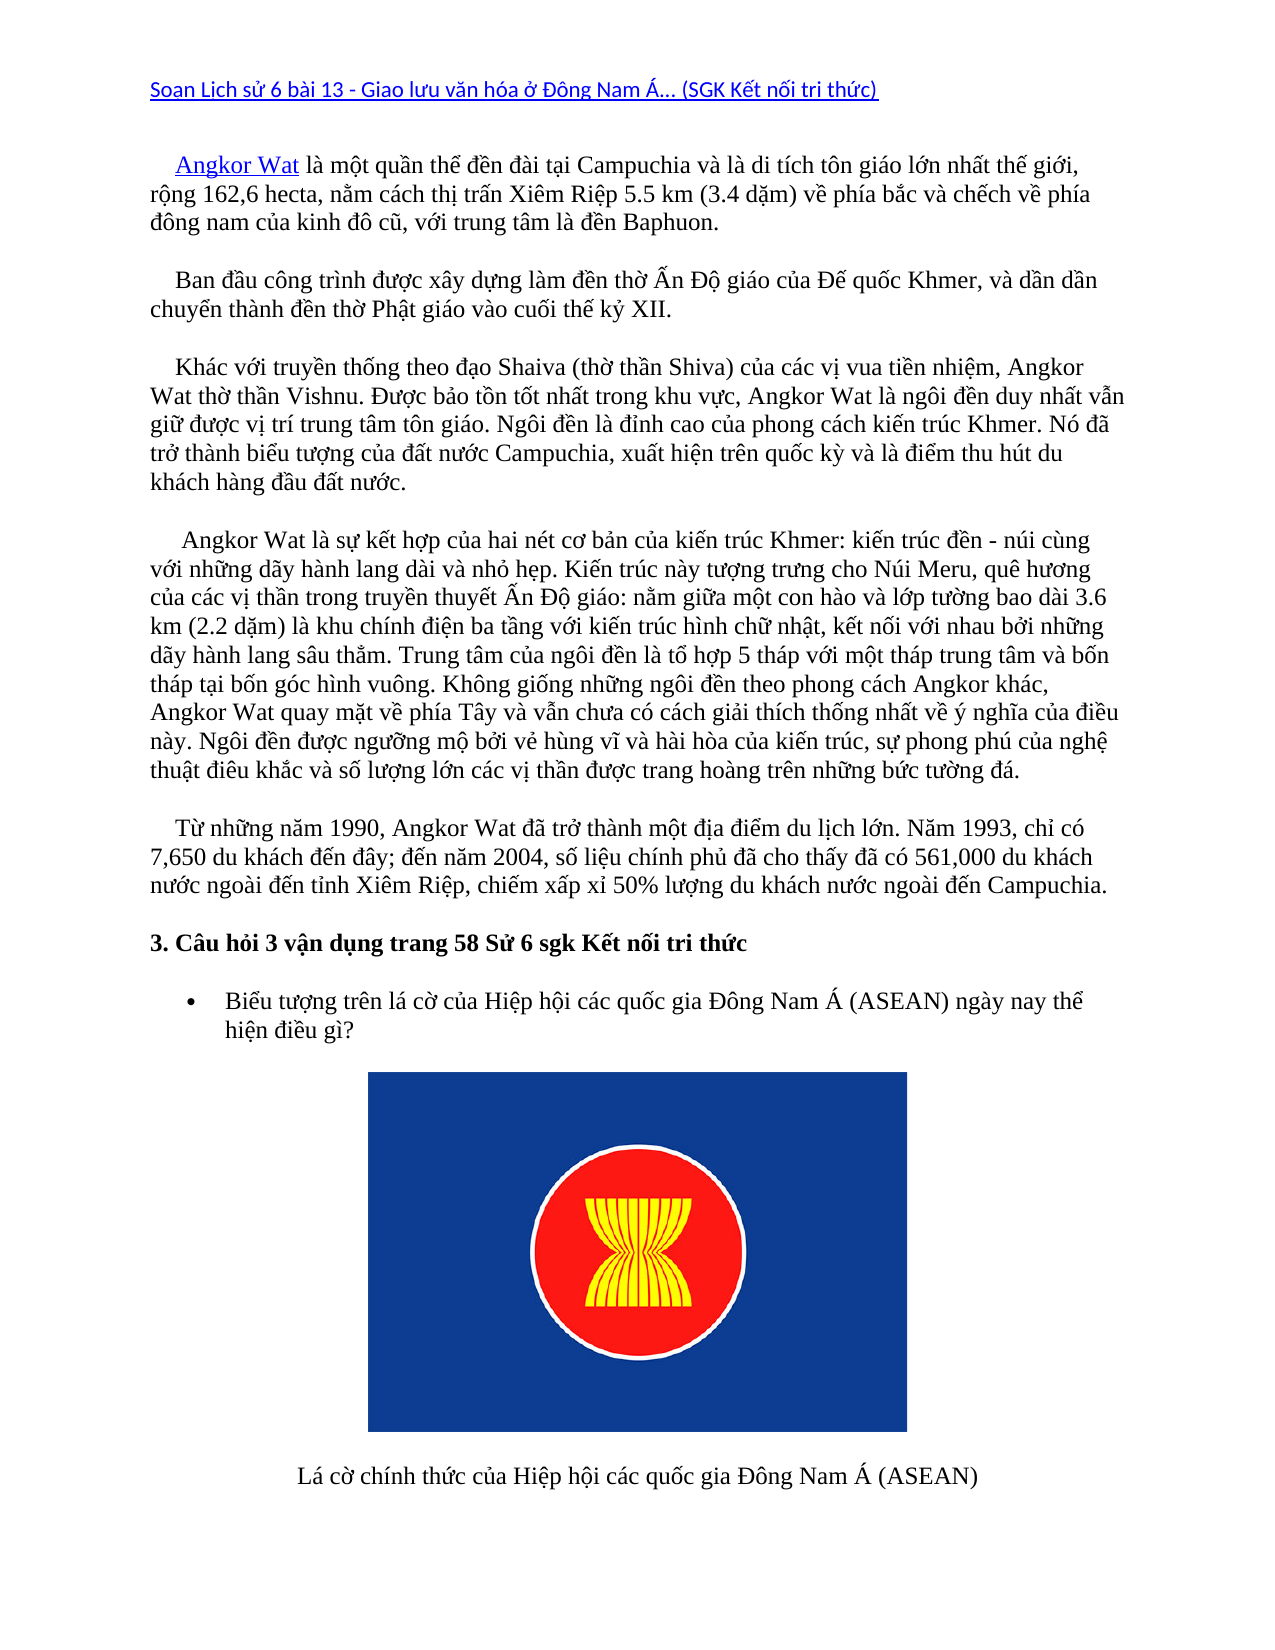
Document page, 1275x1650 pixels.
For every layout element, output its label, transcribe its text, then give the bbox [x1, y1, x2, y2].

text Ban đầu công trình được xây dựng làm đền thờ Ấn Độ giáo của Đế quốc Khmer, và dần dần chuyển thành đền thờ Phật giáo vào cuối thế kỷ XII. [150, 265, 1125, 323]
text Từ những năm 1990, Angkor Wat đã trở thành một địa điểm du lịch lớn. Năm 1993, chỉ có 7,650 du khách đến đây; đến năm 2004, số liệu chính phủ đã cho thấy đã có 561,000 du khách nước ngoài đến tỉnh Xiêm Riệp, chiếm xấp xỉ 50% lượng du khách nước ngoài đến Campuchia. [150, 813, 1125, 899]
subtitle 3. Câu hỏi 3 vận dụng trang 58 Sử 6 sgk Kết nối tri thức [150, 928, 1125, 957]
text Angkor Wat là sự kết hợp của hai nét cơ bản của kiến trúc Khmer: kiến trúc đền - núi cùng với những dãy hành lang dài và nhỏ hẹp. Kiến trúc này tượng trưng cho Núi Meru, quê hương của các vị thần trong truyền thuyết Ấn Độ giáo: nằm giữa một con hào và lớp tường bao dài 3.6 km (2.2 dặm) là khu chính điện ba tầng với kiến trúc hình chữ nhật, kết nối với nhau bởi những dãy hành lang sâu thẳm. Trung tâm của ngôi đền là tổ hợp 5 tháp với một tháp trung tâm và bốn tháp tại bốn góc hình vuông. Không giống những ngôi đền theo phong cách Angkor khác, Angkor Wat quay mặt về phía Tây và vẫn chưa có cách giải thích thống nhất về ý nghĩa của điều này. Ngôi đền được ngưỡng mộ bởi vẻ hùng vĩ và hài hòa của kiến trúc, sự phong phú của nghệ thuật điêu khắc và số lượng lớn các vị thần được trang hoàng trên những bức tường đá. [150, 525, 1125, 784]
list Biểu tượng trên lá cờ của Hiệp hội các quốc gia Đông Nam Á (ASEAN) ngày nay thể hiện điều gì? [187, 986, 1125, 1044]
text Khác với truyền thống theo đạo Shaiva (thờ thần Shiva) của các vị vua tiền nhiệm, Angkor Wat thờ thần Vishnu. Được bảo tồn tốt nhất trong khu vực, Angkor Wat là ngôi đền duy nhất vẫn giữ được vị trí trung tâm tôn giáo. Ngôi đền là đỉnh cao của phong cách kiến trúc Khmer. Nó đã trở thành biểu tượng của đất nước Campuchia, xuất hiện trên quốc kỳ và là điểm thu hút du khách hàng đầu đất nước. [150, 352, 1125, 496]
picture [368, 1072, 908, 1432]
text Lá cờ chính thức của Hiệp hội các quốc gia Đông Nam Á (ASEAN) [150, 1461, 1125, 1490]
text Angkor Wat là một quần thể đền đài tại Campuchia và là di tích tôn giáo lớn nhất thế giới, rộng 162,6 hecta, nằm cách thị trấn Xiêm Riệp 5.5 km (3.4 dặm) về phía bắc và chếch về phía đông nam của kinh đô cũ, với trung tâm là đền Baphuon. [150, 150, 1125, 236]
